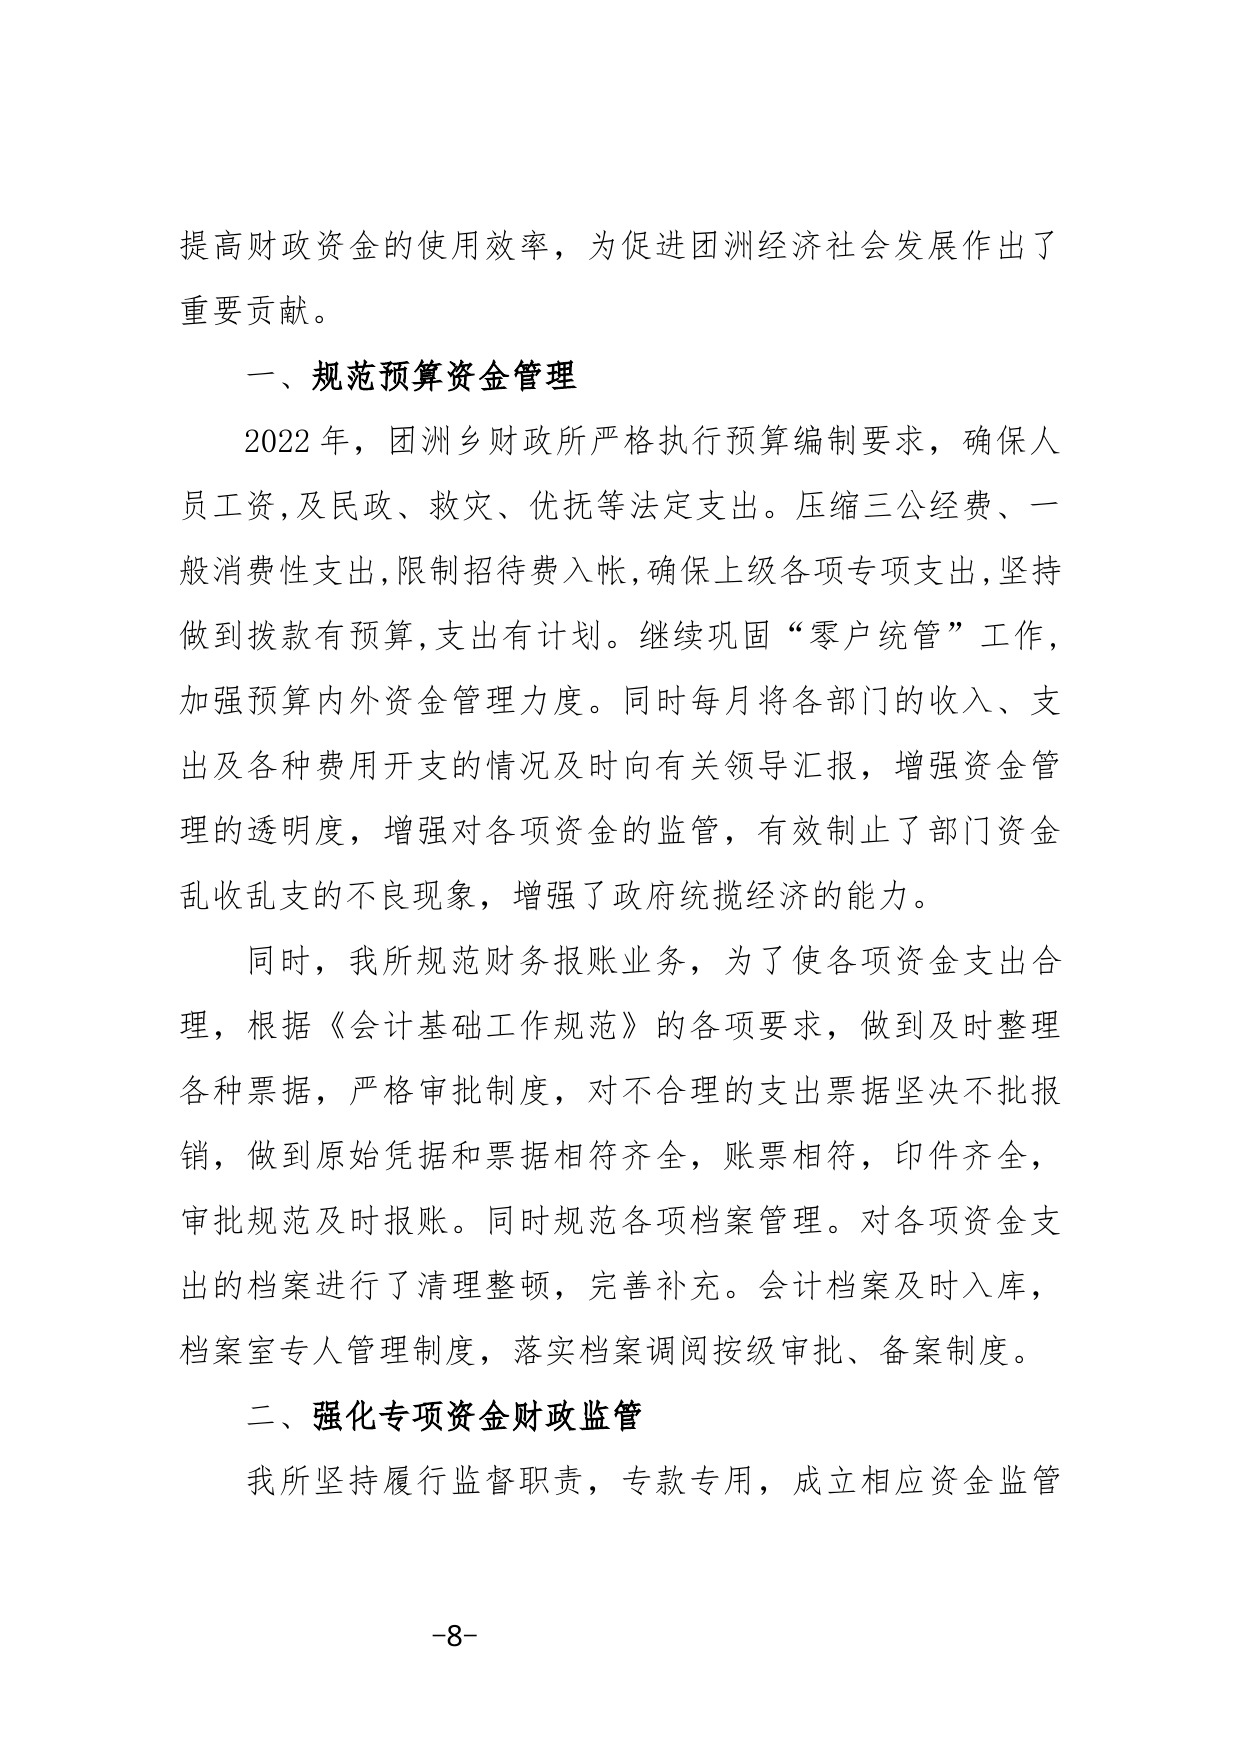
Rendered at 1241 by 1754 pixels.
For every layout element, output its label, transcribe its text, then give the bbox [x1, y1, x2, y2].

text 2022年，团洲乡财政所严格执行预算编制要求，确保人员工资,及民政、救灾、优抚等法定支出。压缩三公经费、一般消费性支出,限制招待费入帐,确保上级各项专项支出,坚持做到拨款有预算,支出有计划。继续巩固“零户统管”工作,加强预算内外资金管理力度。同时每月将各部门的收入、支出及各种费用开支的情况及时向有关领导汇报，增强资金管理的透明度，增强对各项资金的监管，有效制止了部门资金乱收乱支的不良现象，增强了政府统揽经济的能力。 [177, 406, 1063, 926]
text 二、强化专项资金财政监管 [177, 1381, 1063, 1446]
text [177, 211, 1063, 341]
text 同时，我所规范财务报账业务，为了使各项资金支出合理，根据《会计基础工作规范》的各项要求，做到及时整理各种票据，严格审批制度，对不合理的支出票据坚决不批报销，做到原始凭据和票据相符齐全，账票相符，印件齐全，审批规范及时报账。同时规范各项档案管理。对各项资金支出的档案进行了清理整顿，完善补充。会计档案及时入库，档案室专人管理制度，落实档案调阅按级审批、备案制度。 [177, 926, 1063, 1381]
text 一、规范预算资金管理 [177, 341, 1063, 406]
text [177, 1446, 1063, 1511]
